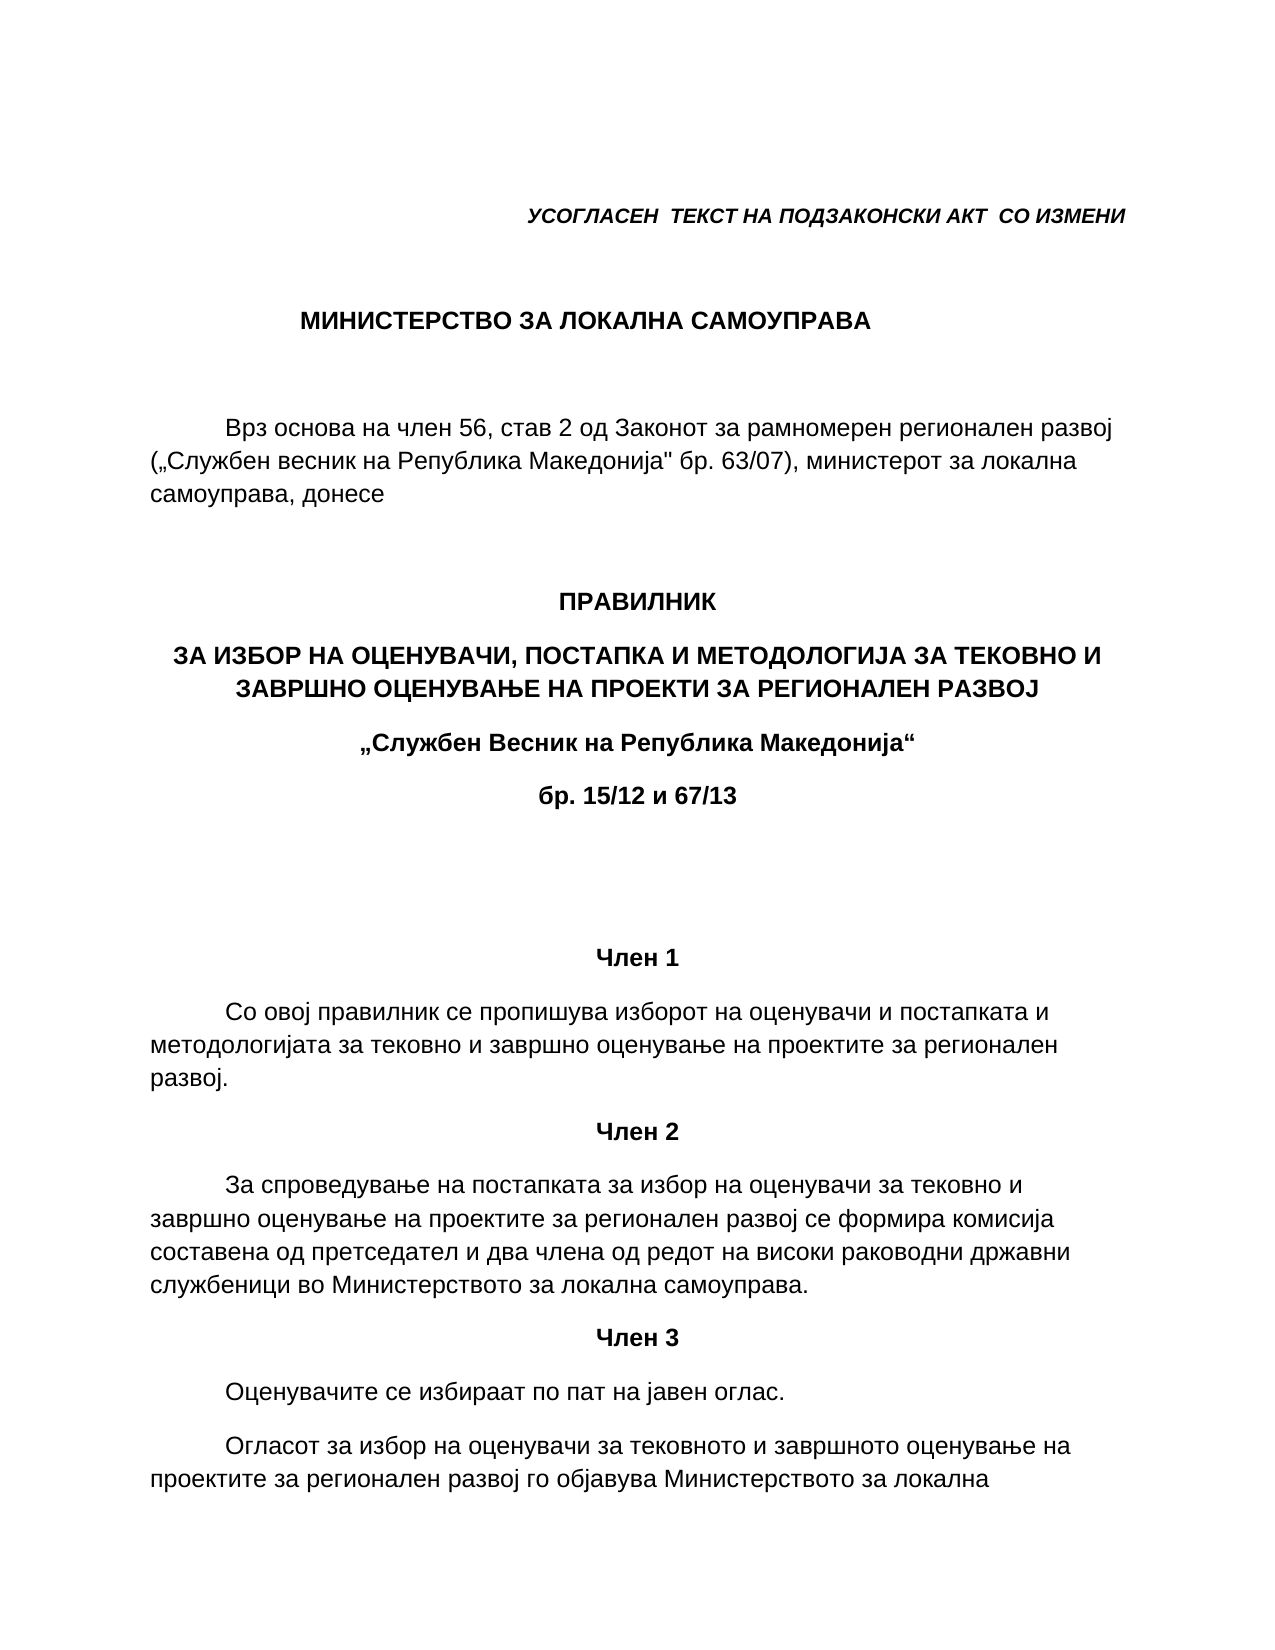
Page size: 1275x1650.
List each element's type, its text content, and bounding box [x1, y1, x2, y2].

text Врз основа на член 56, став 2 од Законот за рамномерен регионален развој („Службен весник на Република Македонија" бр. 63/07), министерот за локална самоуправа, донесе [150, 413, 1125, 508]
text ЗА ИЗБОР НА ОЦЕНУВАЧИ, ПОСТАПКА И МЕТОДОЛОГИЈА ЗА ТЕКОВНО И ЗАВРШНО ОЦЕНУВАЊЕ НА ПРОЕКТИ ЗА РЕГИОНАЛЕН РАЗВОЈ [150, 641, 1125, 702]
text МИНИСТЕРСТВО ЗА ЛОКАЛНА САМОУПРАВА [225, 306, 1125, 335]
text За спроведување на постапката за избор на оценувачи за тековно и завршно оценување на проектите за регионален развој се формира комисија составена од претседател и два члена од редот на високи раководни државни службеници во Министерството за локална самоуправа. [150, 1171, 1125, 1298]
text Член 1 [150, 943, 1125, 972]
text Член 2 [150, 1117, 1125, 1145]
text „Службен Весник на Република Македонија“ [150, 727, 1125, 756]
text бр. 15/12 и 67/13 [150, 781, 1125, 810]
text Со овој правилник се пропишува изборот на оценувачи и постапката и методологијата за тековно и завршно оценување на проектите за регионален развој. [150, 997, 1125, 1092]
text Член 3 [150, 1323, 1125, 1352]
text ПРАВИЛНИК [150, 587, 1125, 616]
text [150, 1431, 1125, 1493]
text Оценувачите се избираат по пат на јавен оглас. [150, 1377, 1125, 1406]
text УСОГЛАСЕН ТЕКСТ НА ПОДЗАКОНСКИ АКТ СО ИЗМЕНИ [150, 204, 1125, 228]
